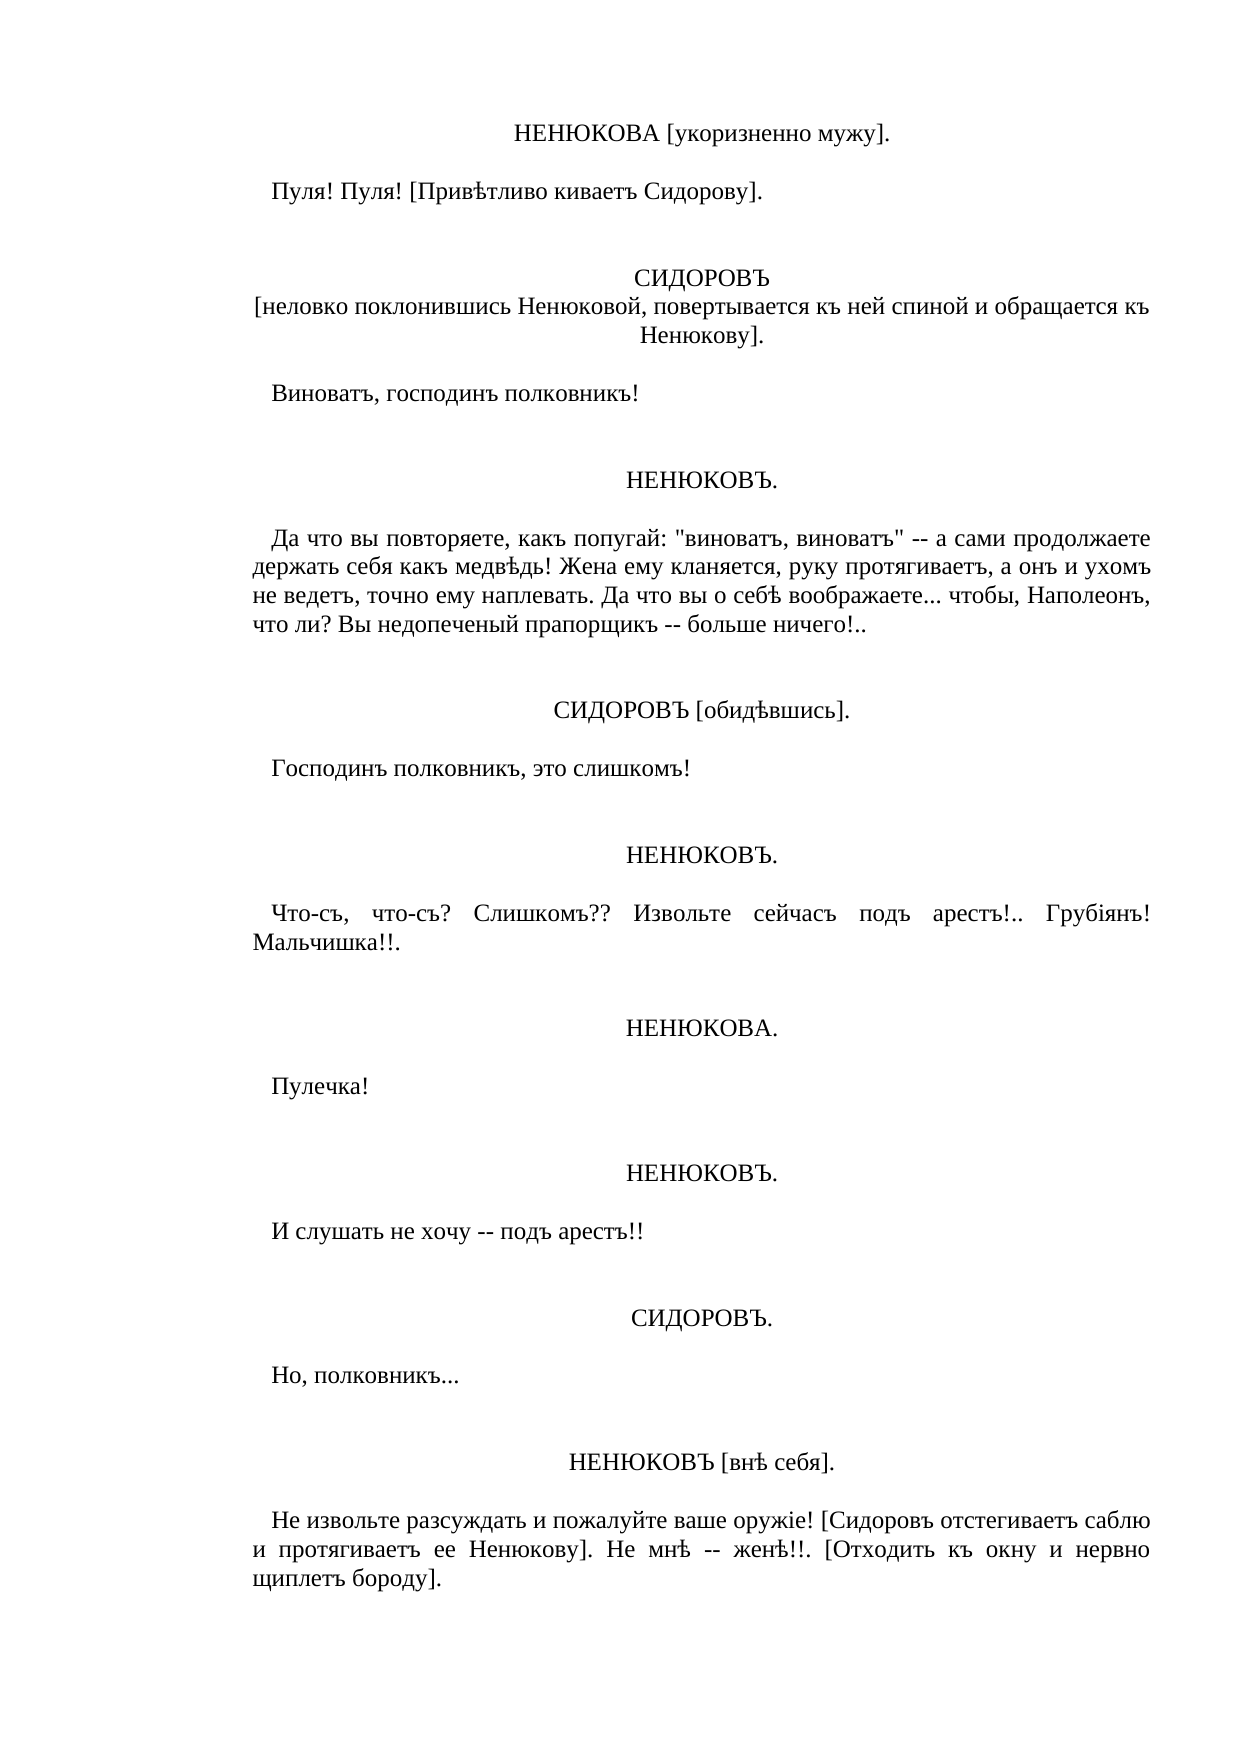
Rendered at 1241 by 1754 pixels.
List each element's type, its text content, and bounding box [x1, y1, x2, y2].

text НЕНЮКОВА [укоризненно мужу]. [252, 118, 1152, 147]
text СИДОРОВЪ [обидѣвшись]. [252, 696, 1152, 724]
text СИДОРОВЪ [неловко поклонившись Ненюковой, повертывается къ ней спиной и обращается къ Ненюкову]. [252, 263, 1152, 349]
text НЕНЮКОВЪ. [252, 1158, 1152, 1187]
text Не извольте разсуждать и пожалуйте ваше оружіе! [Сидоровъ отстегиваетъ саблю и протягиваетъ ее Ненюкову]. Не мнѣ -- женѣ!!. [Отходить къ окну и нервно щиплетъ бороду]. [252, 1505, 1152, 1591]
text Пуля! Пуля! [Привѣтливо киваетъ Сидорову]. [252, 176, 1152, 205]
text НЕНЮКОВА. [252, 1013, 1152, 1042]
text СИДОРОВЪ. [252, 1303, 1152, 1331]
text Господинъ полковникъ, это слишкомъ! [252, 753, 1152, 782]
text НЕНЮКОВЪ [внѣ себя]. [252, 1447, 1152, 1476]
text Пулечка! [252, 1071, 1152, 1100]
text Да что вы повторяете, какъ попугай: "виноватъ, виноватъ" -- а сами продолжаете держать себя какъ медвѣдь! Жена ему кланяется, руку протягиваетъ, а онъ и ухомъ не ведетъ, точно ему наплевать. Да что вы о себѣ воображаете... чтобы, Наполеонъ, что ли? Вы недопеченый прапорщикъ -- больше ничего!.. [252, 523, 1152, 638]
text НЕНЮКОВЪ. [252, 840, 1152, 869]
text НЕНЮКОВЪ. [252, 465, 1152, 493]
text Виноватъ, господинъ полковникъ! [252, 378, 1152, 407]
text Но, полковникъ... [252, 1361, 1152, 1389]
text Что-съ, что-съ? Слишкомъ?? Извольте сейчасъ подъ арестъ!.. Грубіянъ! Мальчишка!!. [252, 898, 1152, 956]
text И слушать не хочу -- подъ арестъ!! [252, 1216, 1152, 1245]
